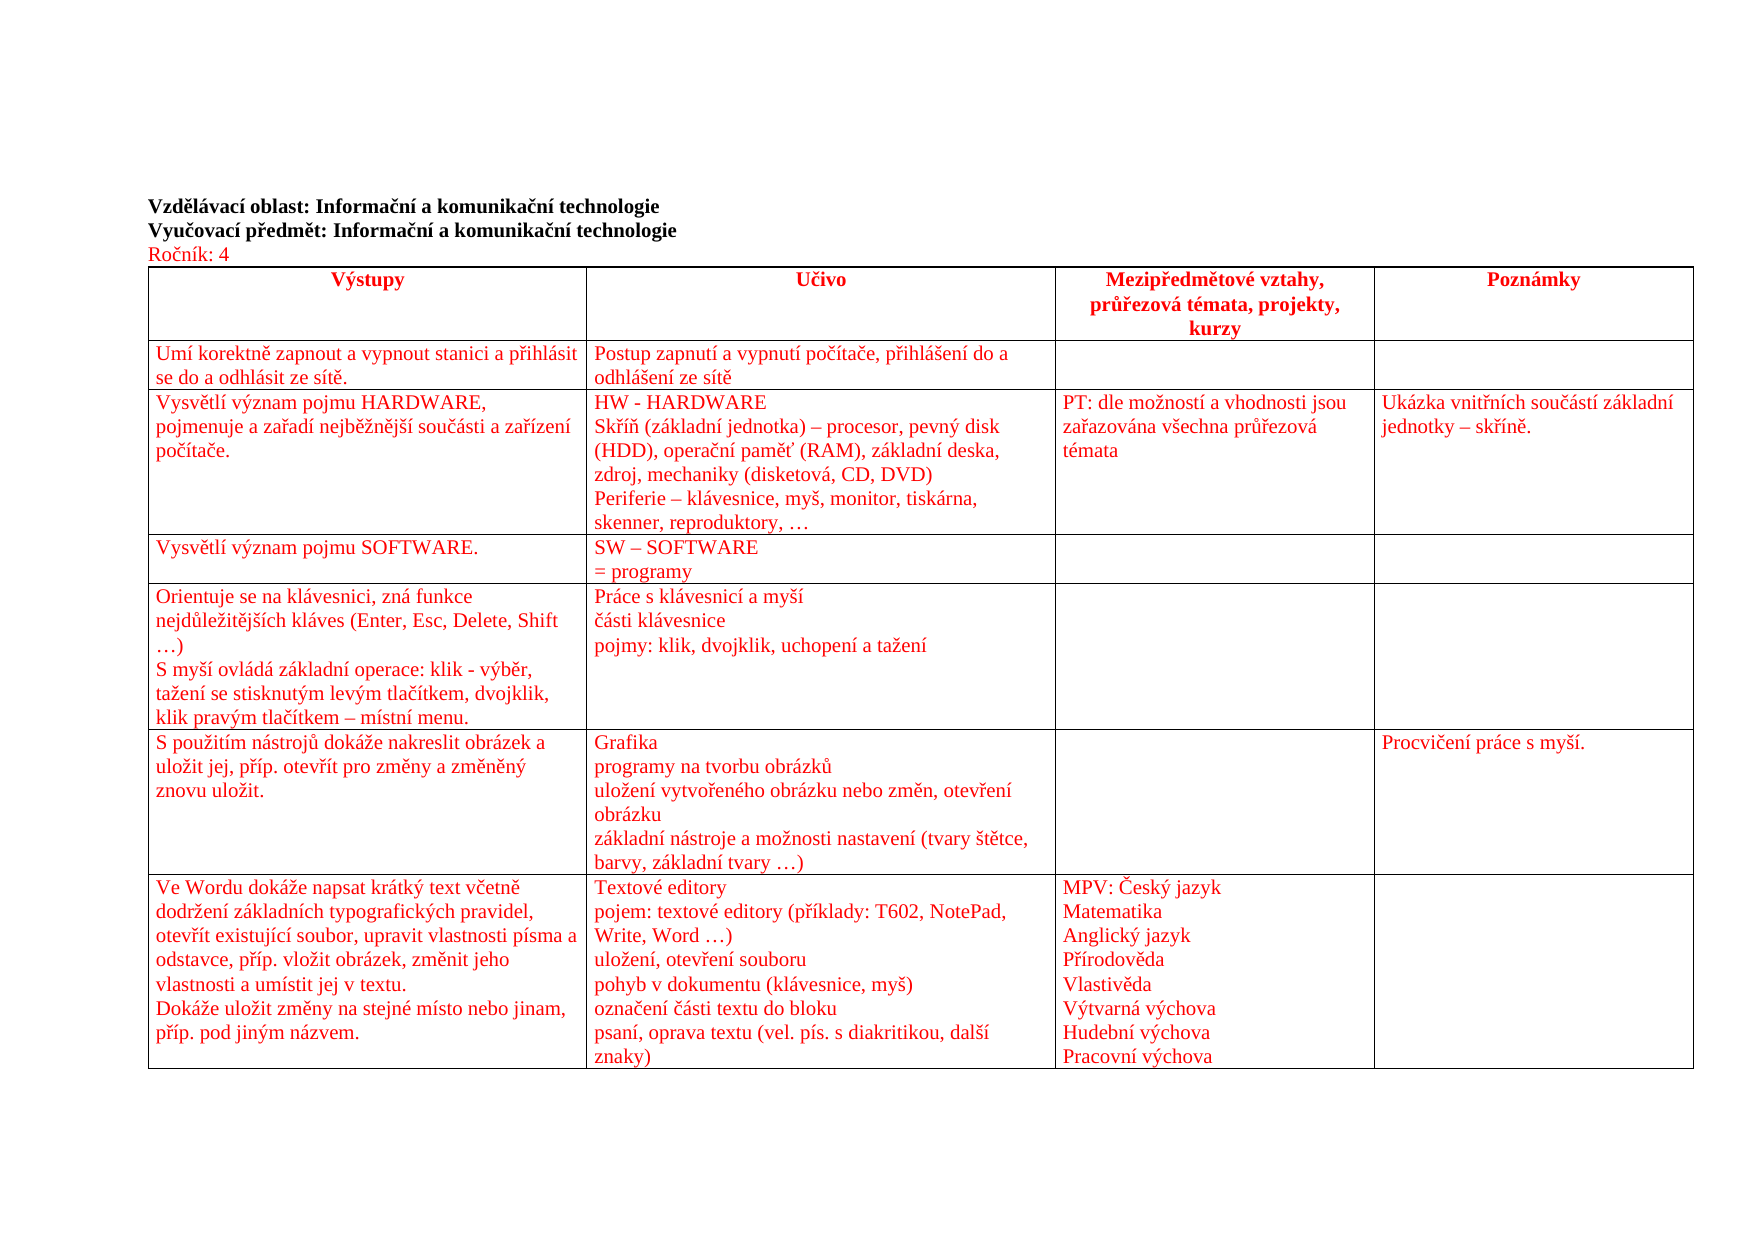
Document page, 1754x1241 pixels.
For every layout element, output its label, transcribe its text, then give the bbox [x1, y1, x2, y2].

table_header Mezipředmětové vztahy, průřezová témata, projekty, kurzy [1056, 268, 1374, 339]
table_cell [587, 875, 1055, 1068]
table_header Výstupy [149, 268, 586, 339]
table_cell Ukázka vnitřních součástí základní jednotky – skříně. [1375, 390, 1693, 534]
table_cell [1375, 341, 1693, 389]
table_header Učivo [587, 268, 1055, 339]
table_cell PT: dle možností a vhodnosti jsou zařazována všechna průřezová témata [1056, 390, 1374, 534]
text Vyučovací předmět: Informační a komunikační technologie [148, 218, 1606, 242]
text Ročník: 4 [148, 242, 1606, 266]
table_cell Práce s klávesnicí a myší části klávesnice pojmy: klik, dvojklik, uchopení a tažení [587, 584, 1055, 729]
table_cell [1056, 341, 1374, 389]
table_cell [1375, 535, 1693, 583]
table_cell Grafika programy na tvorbu obrázků uložení vytvořeného obrázku nebo změn, otevření obrázku základní nástroje a možnosti nastavení (tvary štětce, barvy, základní tvary …) [587, 730, 1055, 874]
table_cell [149, 875, 586, 1068]
table_header Poznámky [1375, 268, 1693, 339]
table_cell SW – SOFTWARE = programy [587, 535, 1055, 583]
text Vzdělávací oblast: Informační a komunikační technologie [148, 194, 1606, 218]
table_cell HW - HARDWARE Skříň (základní jednotka) – procesor, pevný disk (HDD), operační paměť (RAM), základní deska, zdroj, mechaniky (disketová, CD, DVD) Periferie – klávesnice, myš, monitor, tiskárna, skenner, reproduktory, … [587, 390, 1055, 534]
table_cell [1056, 584, 1374, 729]
table_cell S použitím nástrojů dokáže nakreslit obrázek a uložit jej, příp. otevřít pro změny a změněný znovu uložit. [149, 730, 586, 874]
table_cell [1375, 875, 1693, 1068]
table_cell [1056, 730, 1374, 874]
table_cell Vysvětlí význam pojmu HARDWARE, pojmenuje a zařadí nejběžnější součásti a zařízení počítače. [149, 390, 586, 534]
table_cell Postup zapnutí a vypnutí počítače, přihlášení do a odhlášení ze sítě [587, 341, 1055, 389]
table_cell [1056, 875, 1374, 1068]
table_cell Vysvětlí význam pojmu SOFTWARE. [149, 535, 586, 583]
table_cell Orientuje se na klávesnici, zná funkce nejdůležitějších kláves (Enter, Esc, Delete, Shift …) S myší ovládá základní operace: klik - výběr, tažení se stisknutým levým tlačítkem, dvojklik, klik pravým tlačítkem – místní menu. [149, 584, 586, 729]
table_cell [1056, 535, 1374, 583]
table_cell Umí korektně zapnout a vypnout stanici a přihlásit se do a odhlásit ze sítě. [149, 341, 586, 389]
table_cell Procvičení práce s myší. [1375, 730, 1693, 874]
table_cell [1375, 584, 1693, 729]
